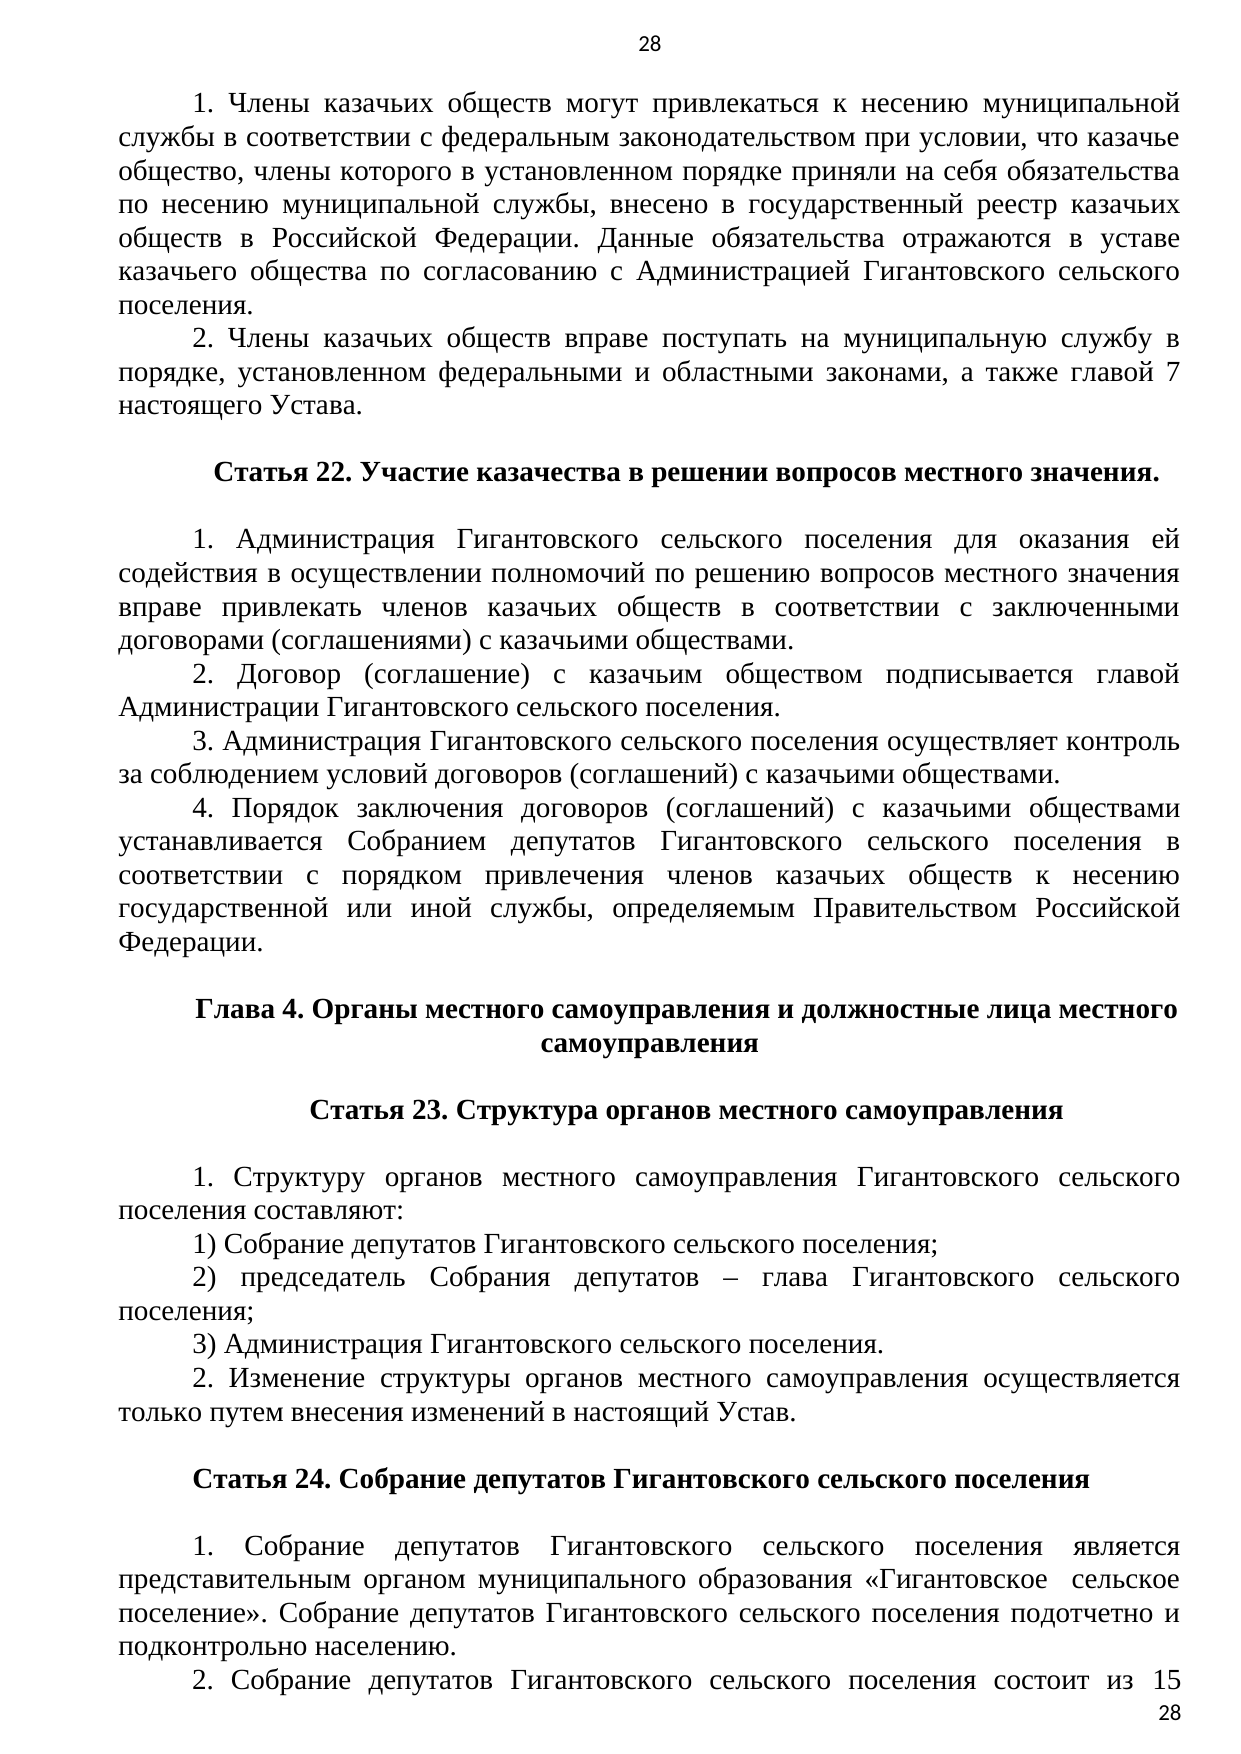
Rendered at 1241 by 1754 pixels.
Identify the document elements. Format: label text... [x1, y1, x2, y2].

text 2. Изменение структуры органов местного самоуправления осуществляется только путем внесения изменений в настоящий Устав. [118, 1360, 1181, 1427]
text 2) председатель Собрания депутатов – глава Гигантовского сельского поселения; [118, 1259, 1181, 1327]
text 3. Администрация Гигантовского сельского поселения осуществляет контроль за соблюдением условий договоров (соглашений) с казачьими обществами. [118, 723, 1181, 790]
text 1. Собрание депутатов Гигантовского сельского поселения является представительным органом муниципального образования «Гигантовское сельское поселение». Собрание депутатов Гигантовского сельского поселения подотчетно и подконтрольно населению. [118, 1528, 1181, 1662]
text Статья 23. Структура органов местного самоуправления [118, 1092, 1181, 1125]
text Глава 4. Органы местного самоуправления и должностные лица местного самоуправления [118, 991, 1181, 1058]
text 2. Договор (соглашение) с казачьим обществом подписывается главой Администрации Гигантовского сельского поселения. [118, 656, 1181, 723]
text 1) Собрание депутатов Гигантовского сельского поселения; [118, 1226, 1181, 1259]
text 3) Администрация Гигантовского сельского поселения. [118, 1327, 1181, 1360]
text 4. Порядок заключения договоров (соглашений) с казачьими обществами устанавливается Собранием депутатов Гигантовского сельского поселения в соответствии с порядком привлечения членов казачьих обществ к несению государственной или иной службы, определяемым Правительством Российской Федерации. [118, 790, 1181, 958]
text 1. Администрация Гигантовского сельского поселения для оказания ей содействия в осуществлении полномочий по решению вопросов местного значения вправе привлекать членов казачьих обществ в соответствии с заключенными договорами (соглашениями) с казачьими обществами. [118, 522, 1181, 656]
text 2. Члены казачьих обществ вправе поступать на муниципальную службу в порядке, установленном федеральными и областными законами, а также главой 7 настоящего Устава. [118, 320, 1181, 421]
text Статья 24. Собрание депутатов Гигантовского сельского поселения [118, 1461, 1181, 1494]
text 1. Члены казачьих обществ могут привлекаться к несению муниципальной службы в соответствии с федеральным законодательством при условии, что казачье общество, члены которого в установленном порядке приняли на себя обязательства по несению муниципальной службы, внесено в государственный реестр казачьих обществ в Российской Федерации. Данные обязательства отражаются в уставе казачьего общества по согласованию с Администрацией Гигантовского сельского поселения. [118, 86, 1181, 320]
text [118, 1662, 1181, 1696]
text 1. Структуру органов местного самоуправления Гигантовского сельского поселения составляют: [118, 1159, 1181, 1226]
text Статья 22. Участие казачества в решении вопросов местного значения. [118, 454, 1181, 488]
